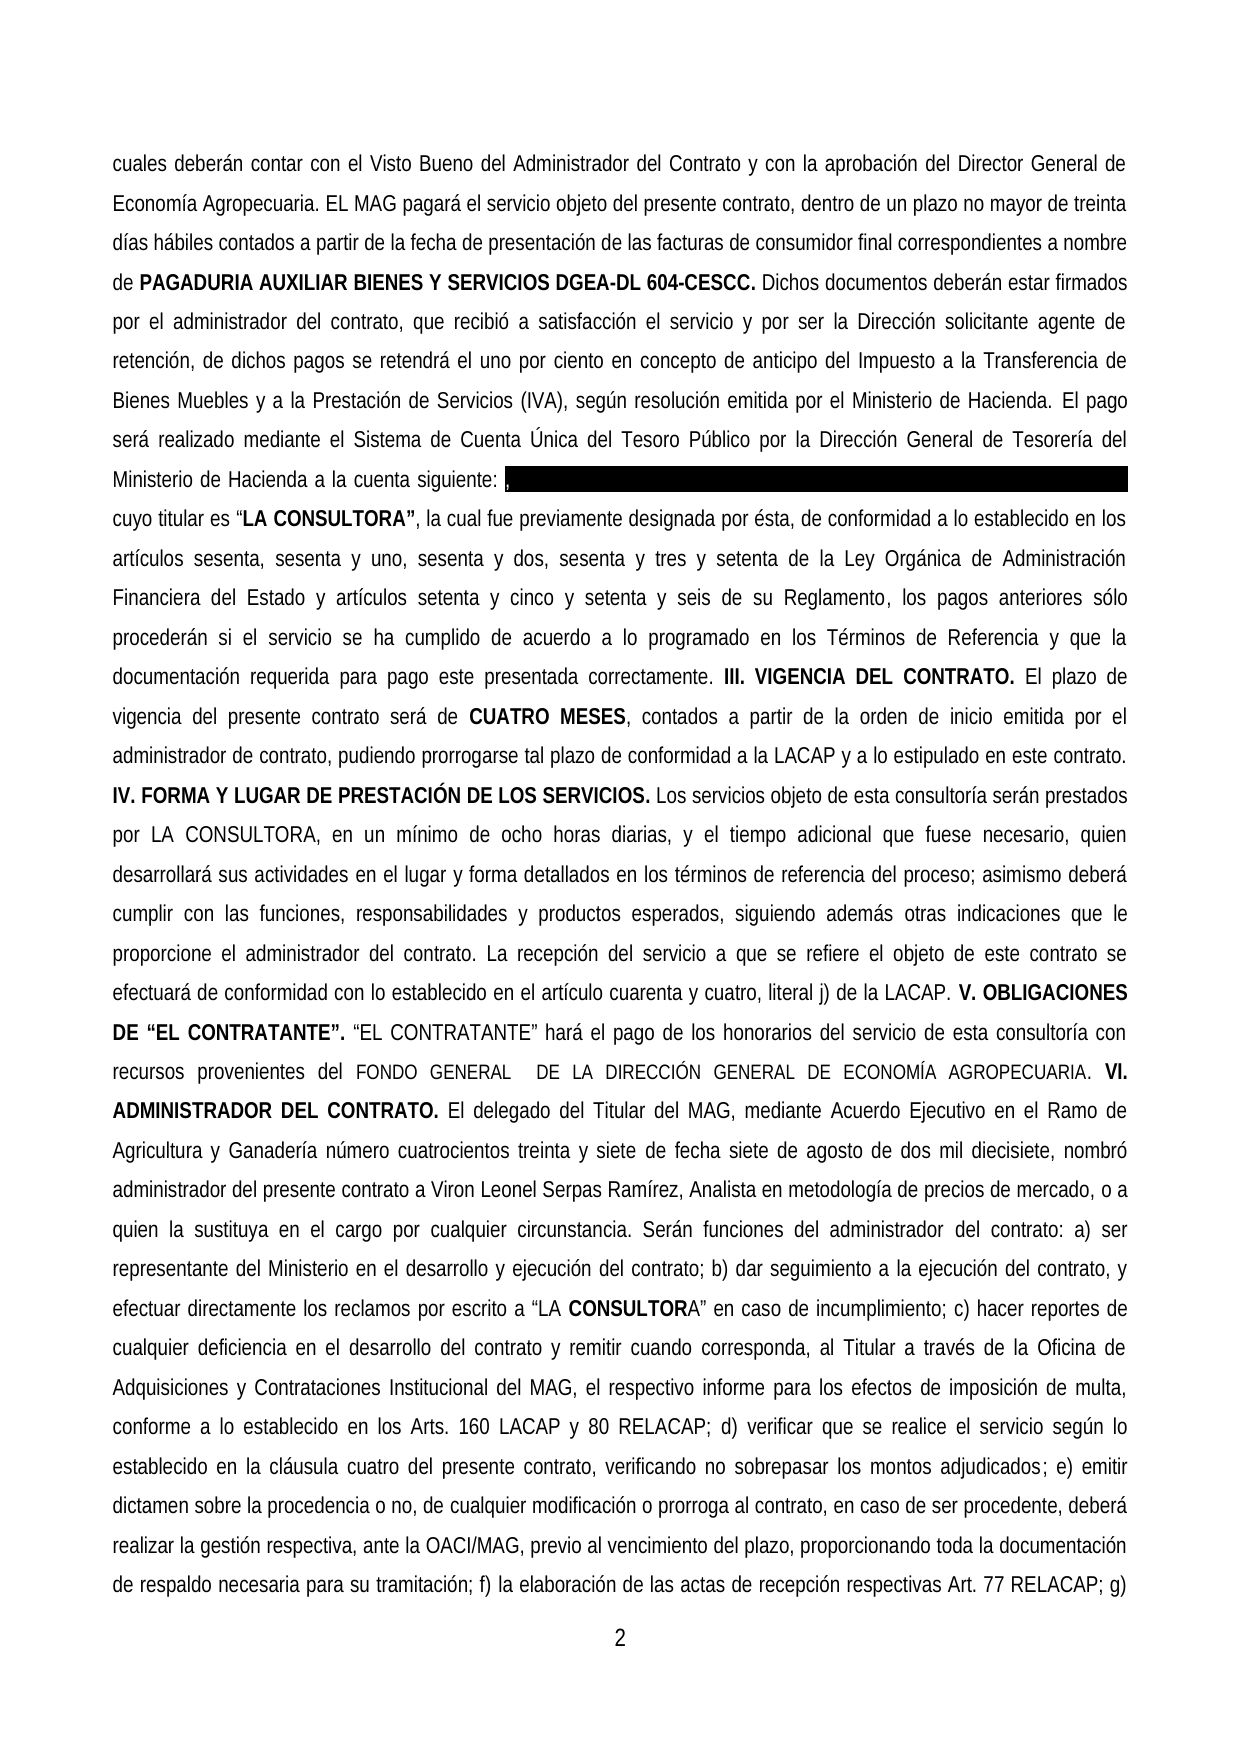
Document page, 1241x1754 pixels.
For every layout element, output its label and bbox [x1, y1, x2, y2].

text [112, 150, 1128, 1598]
